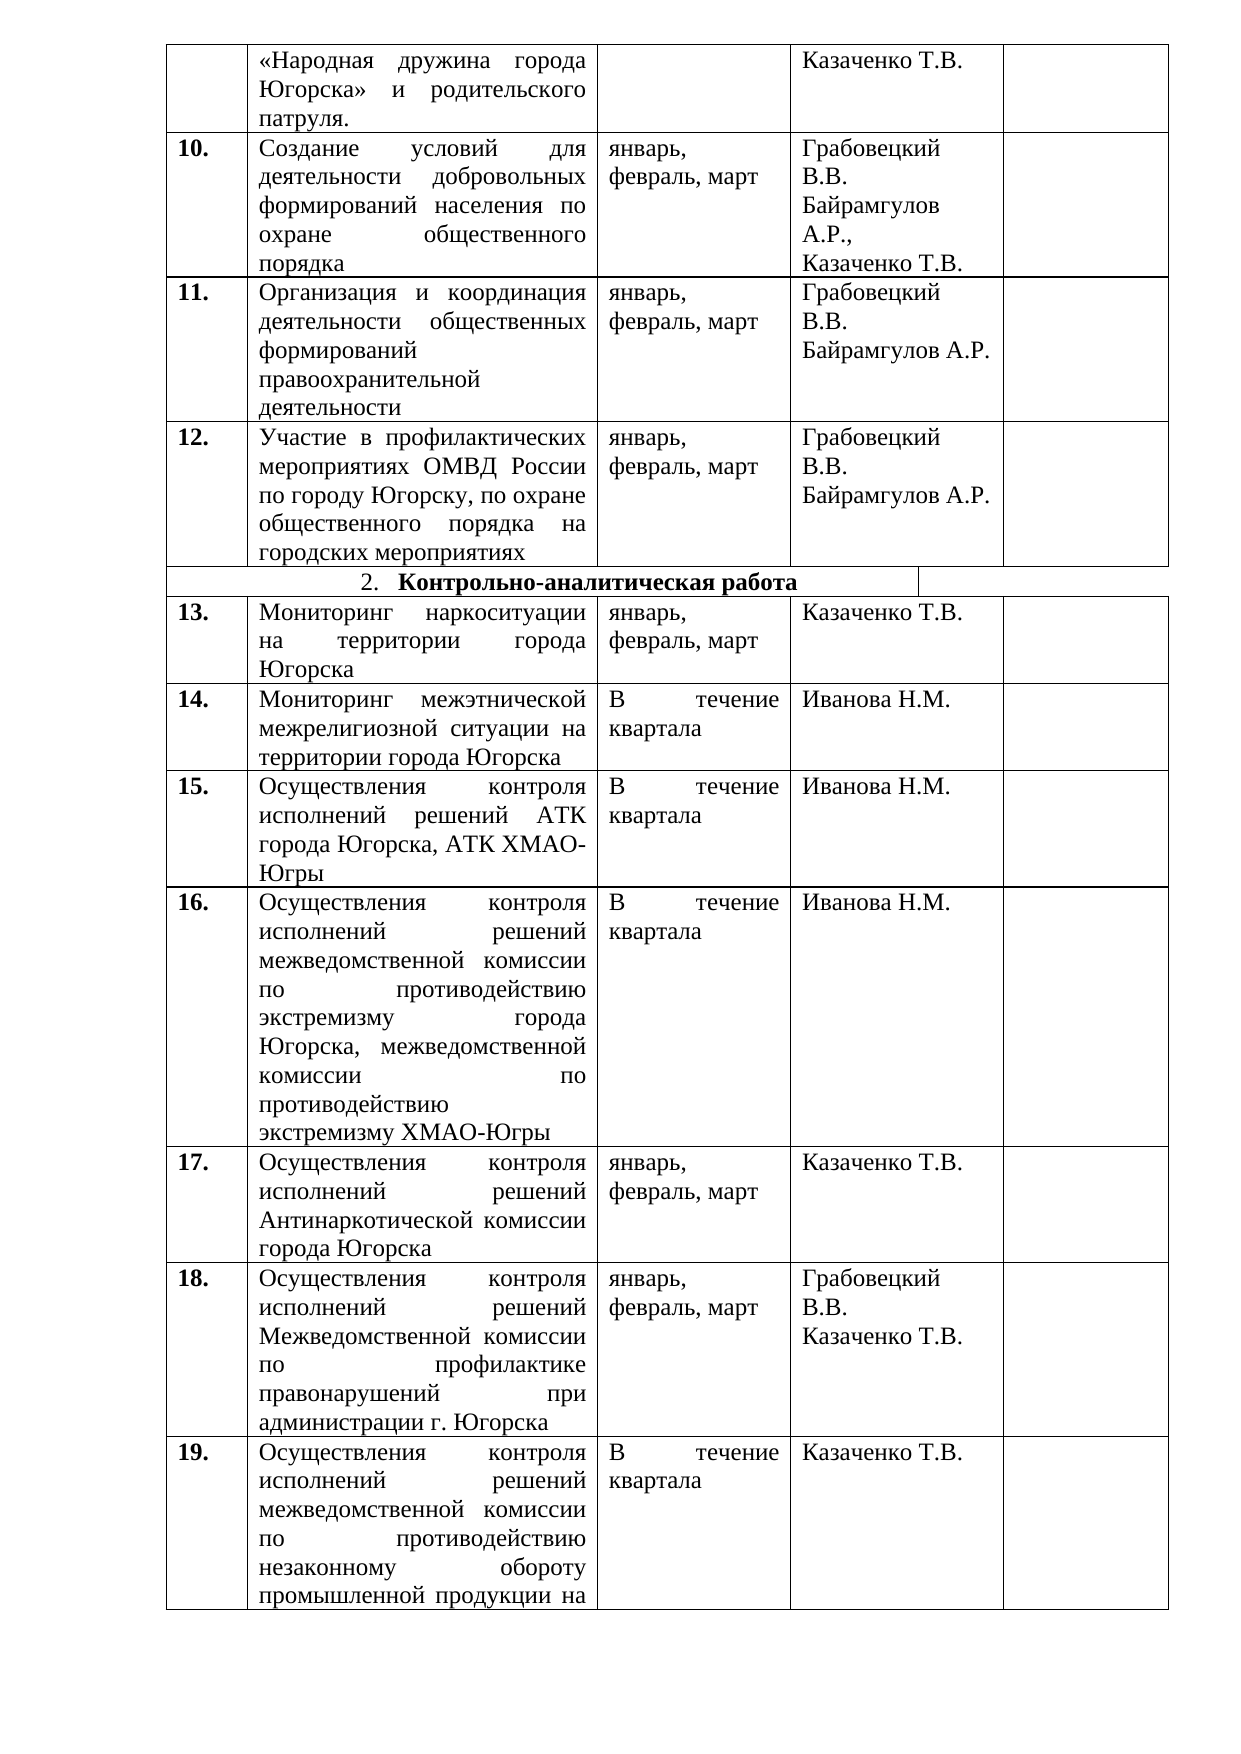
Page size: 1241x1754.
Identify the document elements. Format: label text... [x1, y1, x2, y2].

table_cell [791, 45, 1003, 132]
table_cell Иванова Н.М. [791, 771, 1003, 886]
table_cell 12. [167, 422, 247, 566]
table_cell [1004, 1437, 1168, 1609]
table_cell [1004, 278, 1168, 421]
table_cell январь, февраль, март [598, 597, 790, 683]
table_cell Иванова Н.М. [791, 684, 1003, 770]
table_cell 18. [167, 1263, 247, 1436]
table_cell Грабовецкий В.В. Байрамгулов А.Р. [791, 422, 1003, 566]
table_cell 15. [167, 771, 247, 886]
table_cell Мониторинг наркоситуации на территории города Югорска [248, 597, 597, 683]
table_cell 17. [167, 1147, 247, 1262]
table_cell Казаченко Т.В. [791, 1437, 1003, 1609]
table_cell Участие в профилактических мероприятиях ОМВД России по городу Югорску, по охране общественного порядка на городских мероприятиях [248, 422, 597, 566]
table_cell [1004, 597, 1168, 683]
table_cell Организация и координация деятельности общественных формирований правоохранительной деятельности [248, 278, 597, 421]
table_cell В течение квартала [598, 888, 790, 1146]
table_cell Контрольно-аналитическая работа [167, 567, 918, 596]
table_cell Казаченко Т.В. [791, 597, 1003, 683]
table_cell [598, 133, 790, 276]
table_cell Осуществления контроля исполнений решений межведомственной комиссии по противодействию экстремизму города Югорска, межведомственной комиссии по противодействию экстремизму ХМАО-Югры [248, 888, 597, 1146]
table_cell Грабовецкий В.В. Байрамгулов А.Р. [791, 278, 1003, 421]
table_cell январь, февраль, март [598, 422, 790, 566]
table_cell Иванова Н.М. [791, 888, 1003, 1146]
table_cell 9. [167, 45, 247, 132]
table_cell 13. [167, 597, 247, 683]
table_cell 11. [167, 278, 247, 421]
table_cell [1004, 1263, 1168, 1436]
table_cell Грабовецкий В.В. Казаченко Т.В. [791, 1263, 1003, 1436]
table_cell [1004, 684, 1168, 770]
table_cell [791, 133, 1003, 276]
table_cell В течение квартала [598, 771, 790, 886]
table_cell Мониторинг межэтнической межрелигиозной ситуации на территории города Югорска [248, 684, 597, 770]
table_cell Создание условий для деятельности добровольных формирований населения по охране общественного порядка [248, 133, 597, 276]
table_cell Осуществления контроля исполнений решений Антинаркотической комиссии города Югорска [248, 1147, 597, 1262]
table_cell январь, февраль, март [598, 1263, 790, 1436]
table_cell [248, 1437, 597, 1609]
table_cell В течение квартала [598, 1437, 790, 1609]
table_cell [598, 45, 790, 132]
table_cell Осуществления контроля исполнений решений АТК города Югорска, АТК ХМАО-Югры [248, 771, 597, 886]
table_cell [1004, 133, 1168, 276]
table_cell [248, 45, 597, 132]
table_cell В течение квартала [598, 684, 790, 770]
table_cell январь, февраль, март [598, 278, 790, 421]
table_cell январь, февраль, март [598, 1147, 790, 1262]
table_cell 19. [167, 1437, 247, 1609]
table_cell 14. [167, 684, 247, 770]
table_cell Казаченко Т.В. [791, 1147, 1003, 1262]
table_cell 10. [167, 133, 247, 276]
table_cell Осуществления контроля исполнений решений Межведомственной комиссии по профилактике правонарушений при администрации г. Югорска [248, 1263, 597, 1436]
table_cell [1004, 1147, 1168, 1262]
table_cell [1004, 45, 1168, 132]
table_cell [1004, 422, 1168, 566]
table_cell [1004, 888, 1168, 1146]
table_cell 16. [167, 888, 247, 1146]
table_cell [1004, 771, 1168, 886]
